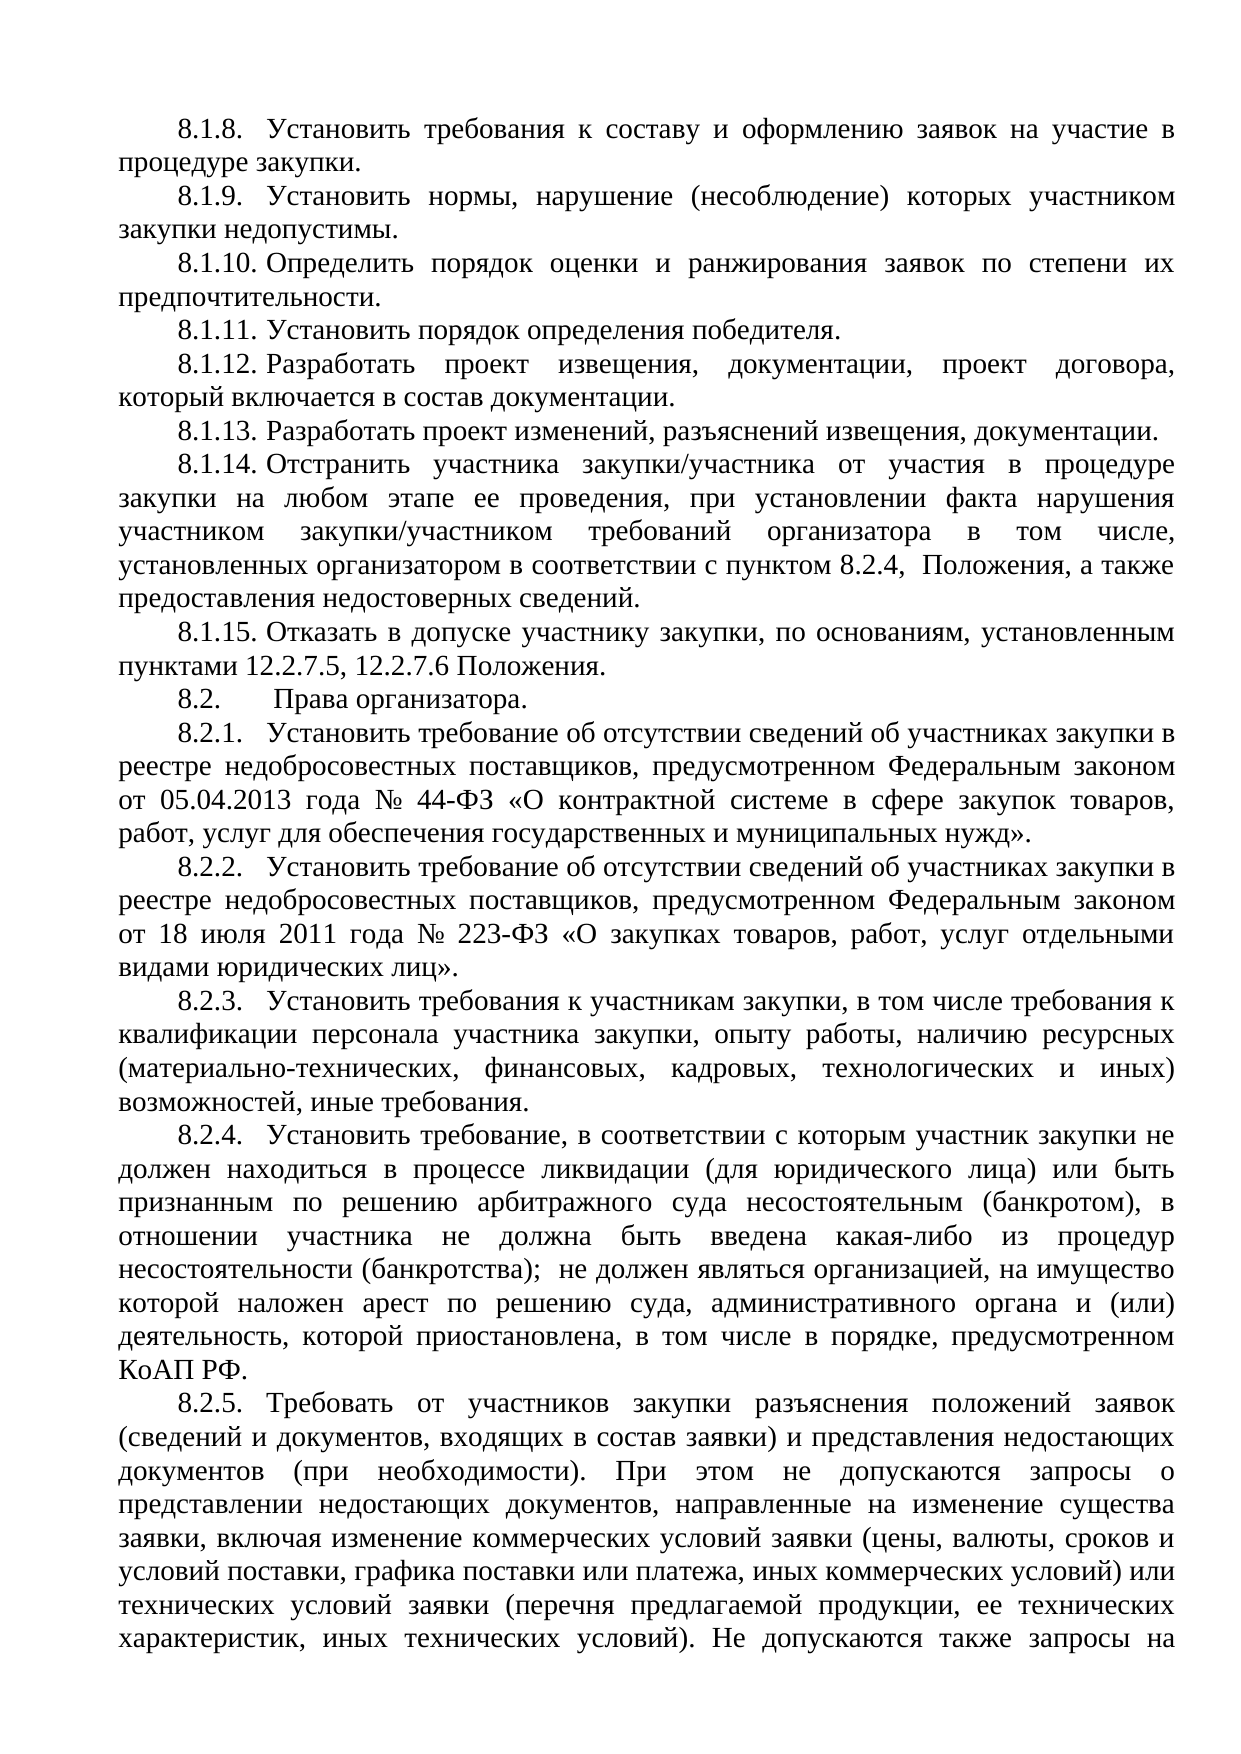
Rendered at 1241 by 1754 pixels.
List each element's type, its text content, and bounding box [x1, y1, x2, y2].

text 8.1.15. Отказать в допуске участнику закупки, по основаниям, установленным пунктами 12.2.7.5, 12.2.7.6 Положения. [118, 614, 1176, 681]
text 8.2.1. Установить требование об отсутствии сведений об участниках закупки в реестре недобросовестных поставщиков, предусмотренном Федеральным законом от 05.04.2013 года № 44-ФЗ «О контрактной системе в сфере закупок товаров, работ, услуг для обеспечения государственных и муниципальных нужд». [118, 715, 1176, 849]
text 8.1.8. Установить требования к составу и оформлению заявок на участие в процедуре закупки. [118, 111, 1176, 178]
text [118, 1386, 1176, 1654]
text 8.2. Права организатора. [118, 681, 1176, 715]
text 8.1.11. Установить порядок определения победителя. [118, 312, 1176, 346]
text 8.1.14. Отстранить участника закупки/участника от участия в процедуре закупки на любом этапе ее проведения, при установлении факта нарушения участником закупки/участником требований организатора в том числе, установленных организатором в соответствии с пунктом 8.2.4, Положения, а также предоставления недостоверных сведений. [118, 446, 1176, 614]
text 8.1.12. Разработать проект извещения, документации, проект договора, который включается в состав документации. [118, 346, 1176, 413]
text 8.1.9. Установить нормы, нарушение (несоблюдение) которых участником закупки недопустимы. [118, 178, 1176, 245]
text 8.2.4. Установить требование, в соответствии с которым участник закупки не должен находиться в процессе ликвидации (для юридического лица) или быть признанным по решению арбитражного суда несостоятельным (банкротом), в отношении участника не должна быть введена какая-либо из процедур несостоятельности (банкротства); не должен являться организацией, на имущество которой наложен арест по решению суда, административного органа и (или) деятельность, которой приостановлена, в том числе в порядке, предусмотренном КоАП РФ. [118, 1117, 1176, 1386]
text 8.2.3. Установить требования к участникам закупки, в том числе требования к квалификации персонала участника закупки, опыту работы, наличию ресурсных (материально-технических, финансовых, кадровых, технологических и иных) возможностей, иные требования. [118, 983, 1176, 1117]
text 8.1.10. Определить порядок оценки и ранжирования заявок по степени их предпочтительности. [118, 245, 1176, 312]
text 8.2.2. Установить требование об отсутствии сведений об участниках закупки в реестре недобросовестных поставщиков, предусмотренном Федеральным законом от 18 июля 2011 года № 223-ФЗ «О закупках товаров, работ, услуг отдельными видами юридических лиц». [118, 849, 1176, 983]
text 8.1.13. Разработать проект изменений, разъяснений извещения, документации. [118, 413, 1176, 446]
